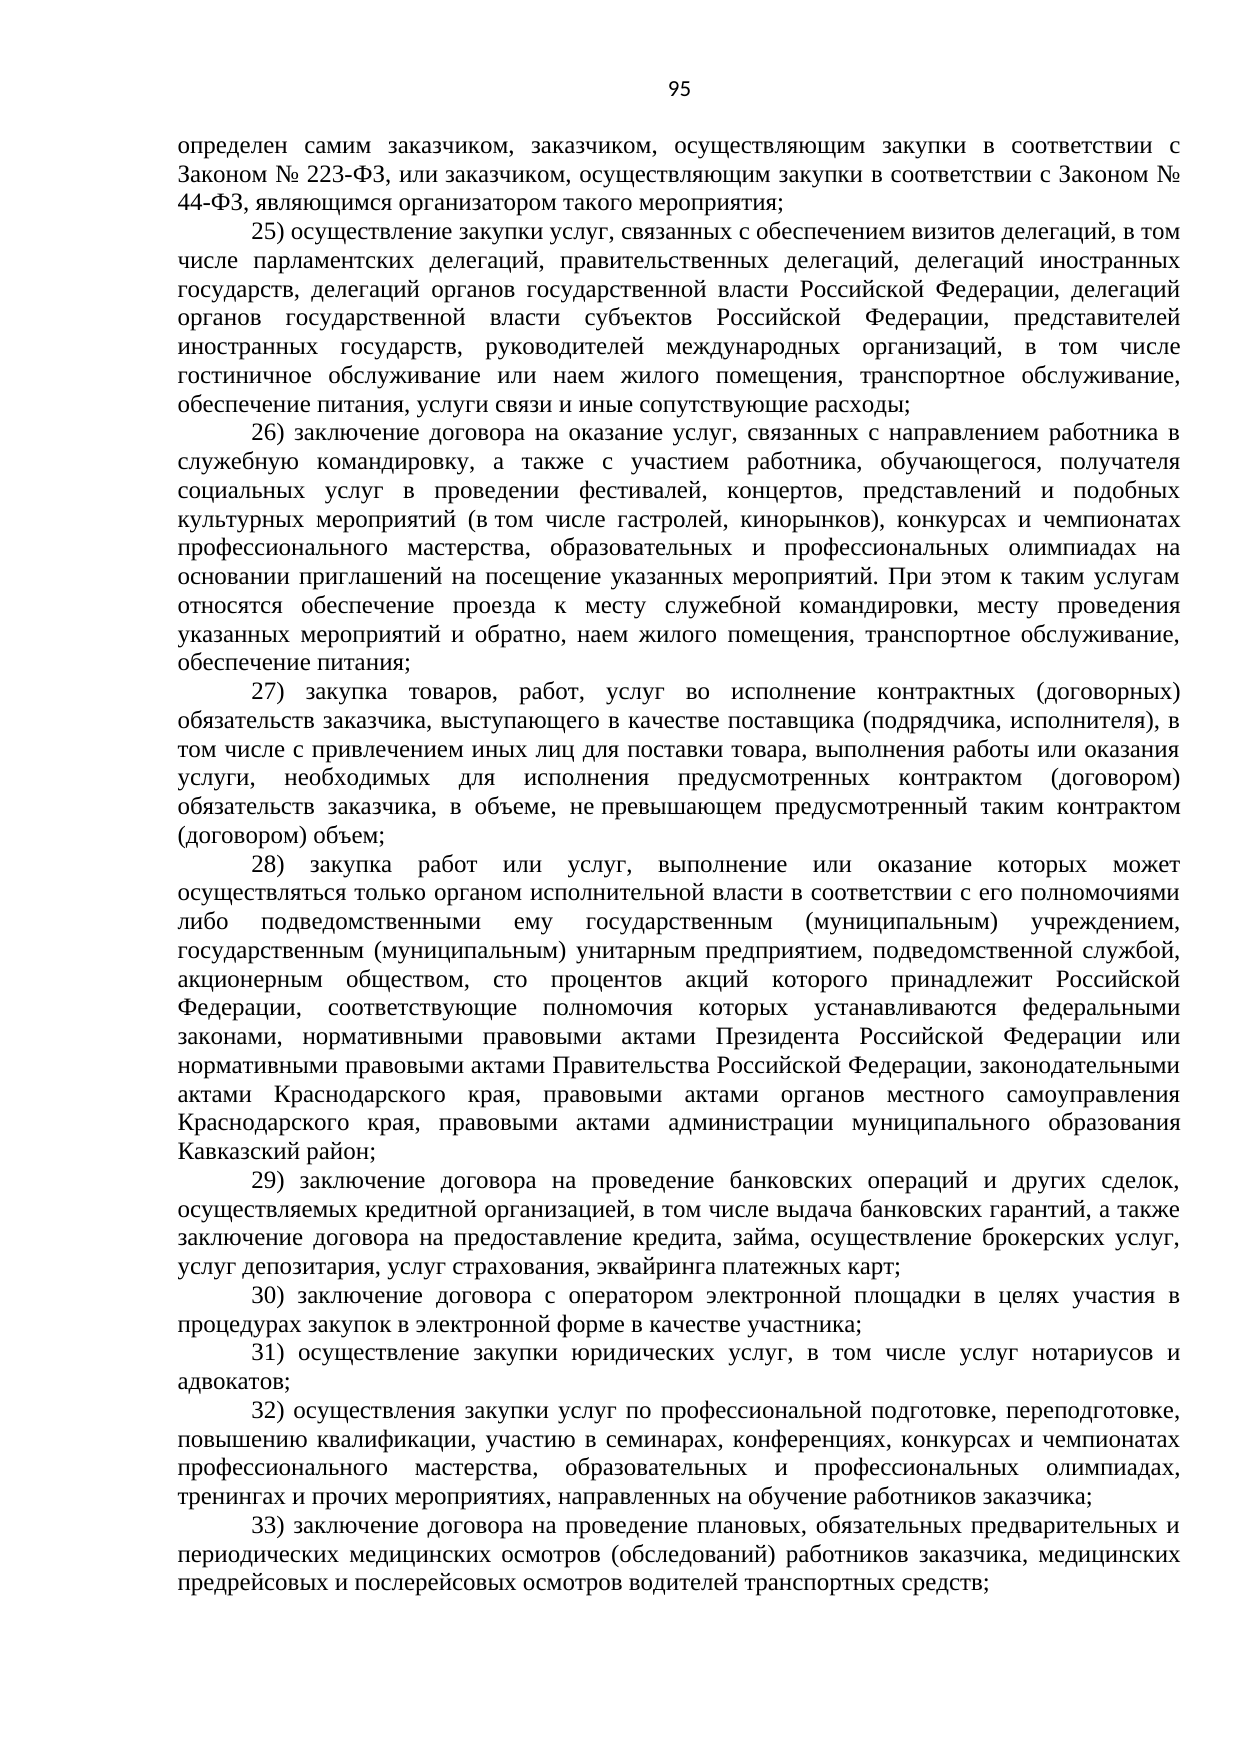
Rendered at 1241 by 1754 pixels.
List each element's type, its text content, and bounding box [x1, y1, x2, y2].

text 29) заключение договора на проведение банковских операций и других сделок, осуществляемых кредитной организацией, в том числе выдача банковских гарантий, а также заключение договора на предоставление кредита, займа, осуществление брокерских услуг, услуг депозитария, услуг страхования, эквайринга платежных карт; [177, 1165, 1181, 1280]
text 32) осуществления закупки услуг по профессиональной подготовке, переподготовке, повышению квалификации, участию в семинарах, конференциях, конкурсах и чемпионатах профессионального мастерства, образовательных и профессиональных олимпиадах, тренингах и прочих мероприятиях, направленных на обучение работников заказчика; [177, 1395, 1181, 1510]
text 28) закупка работ или услуг, выполнение или оказание которых может осуществляться только органом исполнительной власти в соответствии с его полномочиями либо подведомственными ему государственным (муниципальным) учреждением, государственным (муниципальным) унитарным предприятием, подведомственной службой, акционерным обществом, сто процентов акций которого принадлежит Российской Федерации, соответствующие полномочия которых устанавливаются федеральными законами, нормативными правовыми актами Президента Российской Федерации или нормативными правовыми актами Правительства Российской Федерации, законодательными актами Краснодарского края, правовыми актами органов местного самоуправления Краснодарского края, правовыми актами администрации муниципального образования Кавказский район; [177, 849, 1181, 1165]
text 26) заключение договора на оказание услуг, связанных с направлением работника в служебную командировку, а также с участием работника, обучающегося, получателя социальных услуг в проведении фестивалей, концертов, представлений и подобных культурных мероприятий (в том числе гастролей, кинорынков), конкурсах и чемпионатах профессионального мастерства, образовательных и профессиональных олимпиадах на основании приглашений на посещение указанных мероприятий. При этом к таким услугам относятся обеспечение проезда к месту служебной командировки, месту проведения указанных мероприятий и обратно, наем жилого помещения, транспортное обслуживание, обеспечение питания; [177, 417, 1181, 676]
text 30) заключение договора с оператором электронной площадки в целях участия в процедурах закупок в электронной форме в качестве участника; [177, 1280, 1181, 1337]
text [177, 130, 1181, 216]
text 31) осуществление закупки юридических услуг, в том числе услуг нотариусов и адвокатов; [177, 1337, 1181, 1395]
text 25) осуществление закупки услуг, связанных с обеспечением визитов делегаций, в том числе парламентских делегаций, правительственных делегаций, делегаций иностранных государств, делегаций органов государственной власти Российской Федерации, делегаций органов государственной власти субъектов Российской Федерации, представителей иностранных государств, руководителей международных организаций, в том числе гостиничное обслуживание или наем жилого помещения, транспортное обслуживание, обеспечение питания, услуги связи и иные сопутствующие расходы; [177, 216, 1181, 417]
text 33) заключение договора на проведение плановых, обязательных предварительных и периодических медицинских осмотров (обследований) работников заказчика, медицинских предрейсовых и послерейсовых осмотров водителей транспортных средств; [177, 1510, 1181, 1596]
text 27) закупка товаров, работ, услуг во исполнение контрактных (договорных) обязательств заказчика, выступающего в качестве поставщика (подрядчика, исполнителя), в том числе с привлечением иных лиц для поставки товара, выполнения работы или оказания услуги, необходимых для исполнения предусмотренных контрактом (договором) обязательств заказчика, в объеме, не превышающем предусмотренный таким контрактом (договором) объем; [177, 676, 1181, 849]
